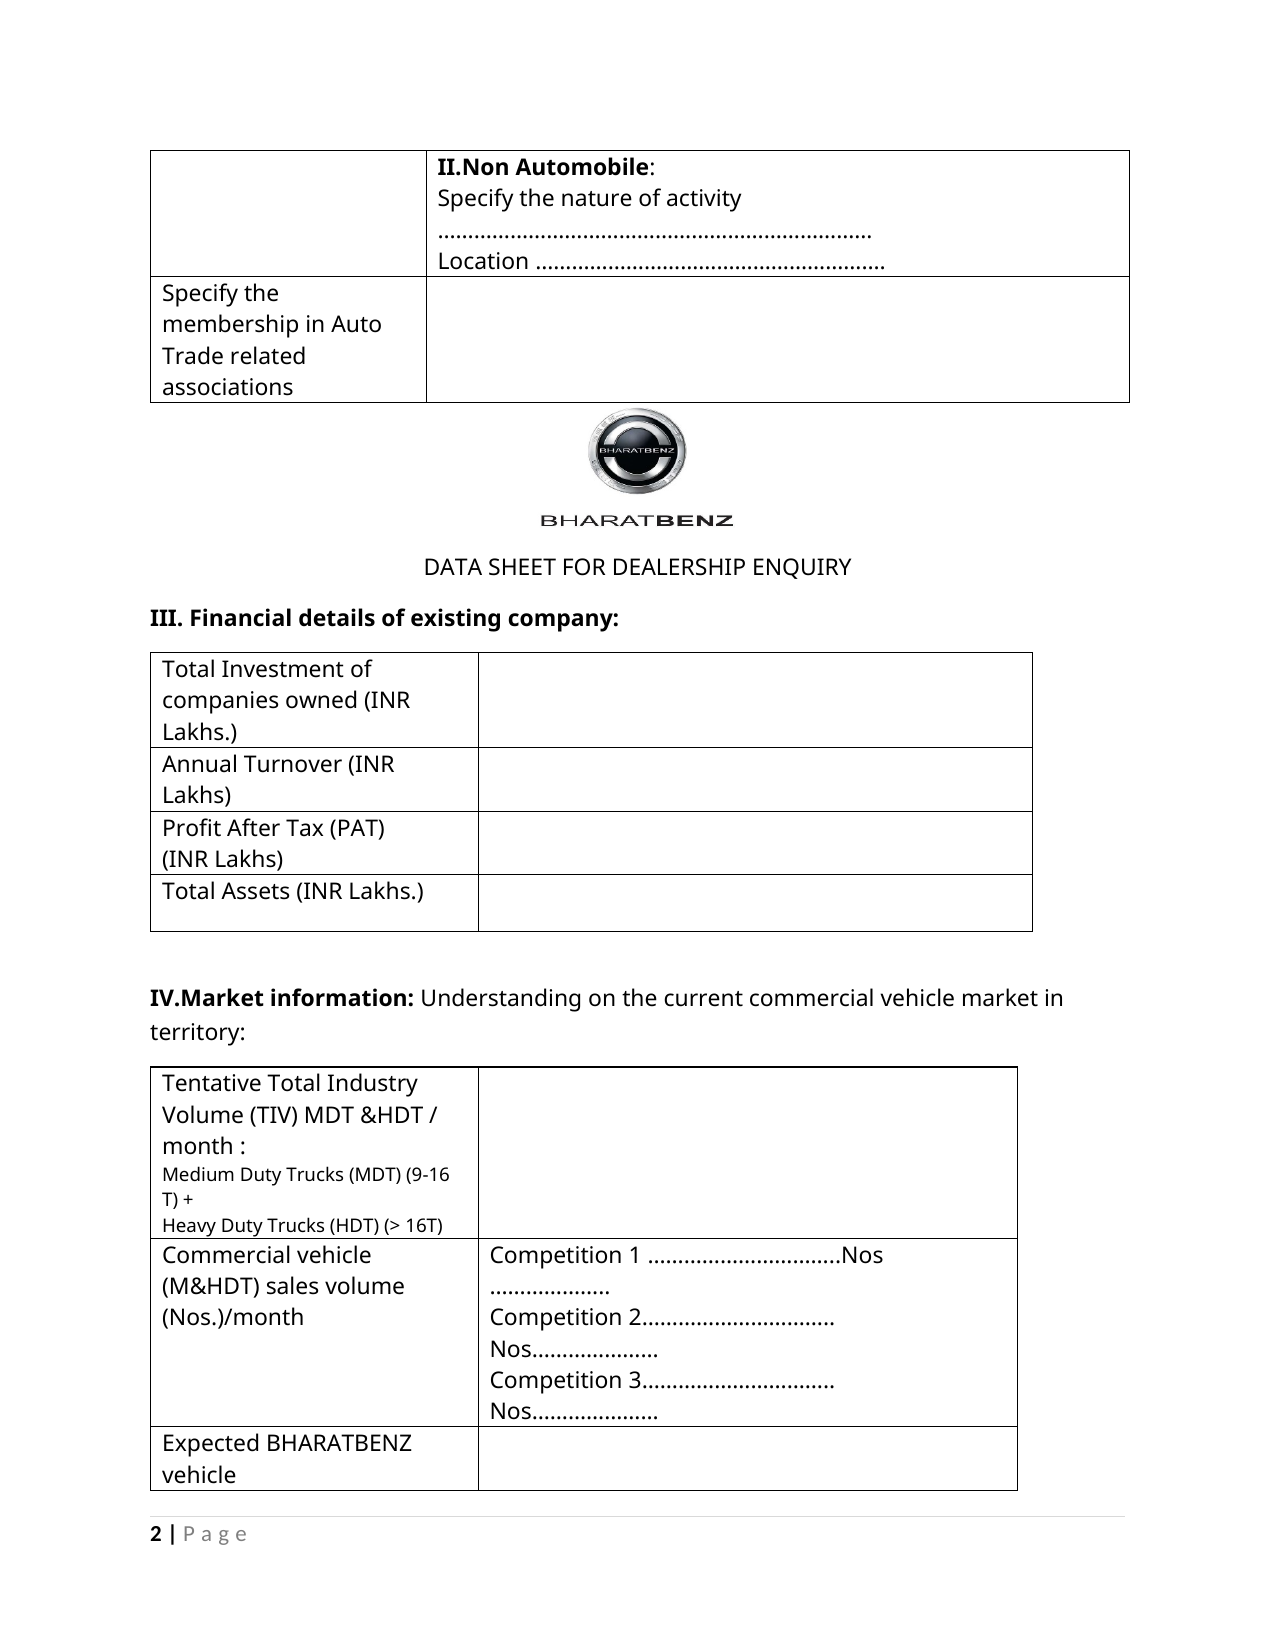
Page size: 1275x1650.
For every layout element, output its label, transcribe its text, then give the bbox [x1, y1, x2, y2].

table_header Tentative Total Industry Volume (TIV) MDT &HDT / month : Medium Duty Trucks (MDT) (9-16 T) + Heavy Duty Trucks (HDT) (> 16T) [151, 1068, 478, 1238]
picture [537, 403, 738, 533]
table_cell Commercial vehicle (M&HDT) sales volume (Nos.)/month [151, 1239, 478, 1426]
text DATA SHEET FOR DEALERSHIP ENQUIRY [150, 551, 1125, 583]
table_cell Annual Turnover (INR Lakhs) [151, 748, 478, 811]
table_cell Competition 1 …………………………..Nos ……………….. Competition 2………………………….. Nos………………… Competition 3………………………….. Nos………………… [479, 1239, 1017, 1426]
text III. Financial details of existing company: [150, 602, 1125, 633]
table_cell [479, 875, 1032, 931]
table_header [479, 653, 1032, 747]
table_header Total Investment of companies owned (INR Lakhs.) [151, 653, 478, 747]
table_cell [479, 748, 1032, 811]
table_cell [151, 151, 426, 276]
table_cell Total Assets (INR Lakhs.) [151, 875, 478, 931]
table_cell Specify the membership in Auto Trade related associations [151, 277, 426, 402]
table_header [479, 1068, 1017, 1238]
text IV.Market information: Understanding on the current commercial vehicle market in territory: [150, 982, 1125, 1047]
table_cell [479, 812, 1032, 874]
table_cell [427, 151, 1129, 276]
table_cell [479, 1427, 1017, 1490]
table_cell Profit After Tax (PAT) (INR Lakhs) [151, 812, 478, 874]
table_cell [151, 1427, 478, 1490]
table_cell [427, 277, 1129, 402]
